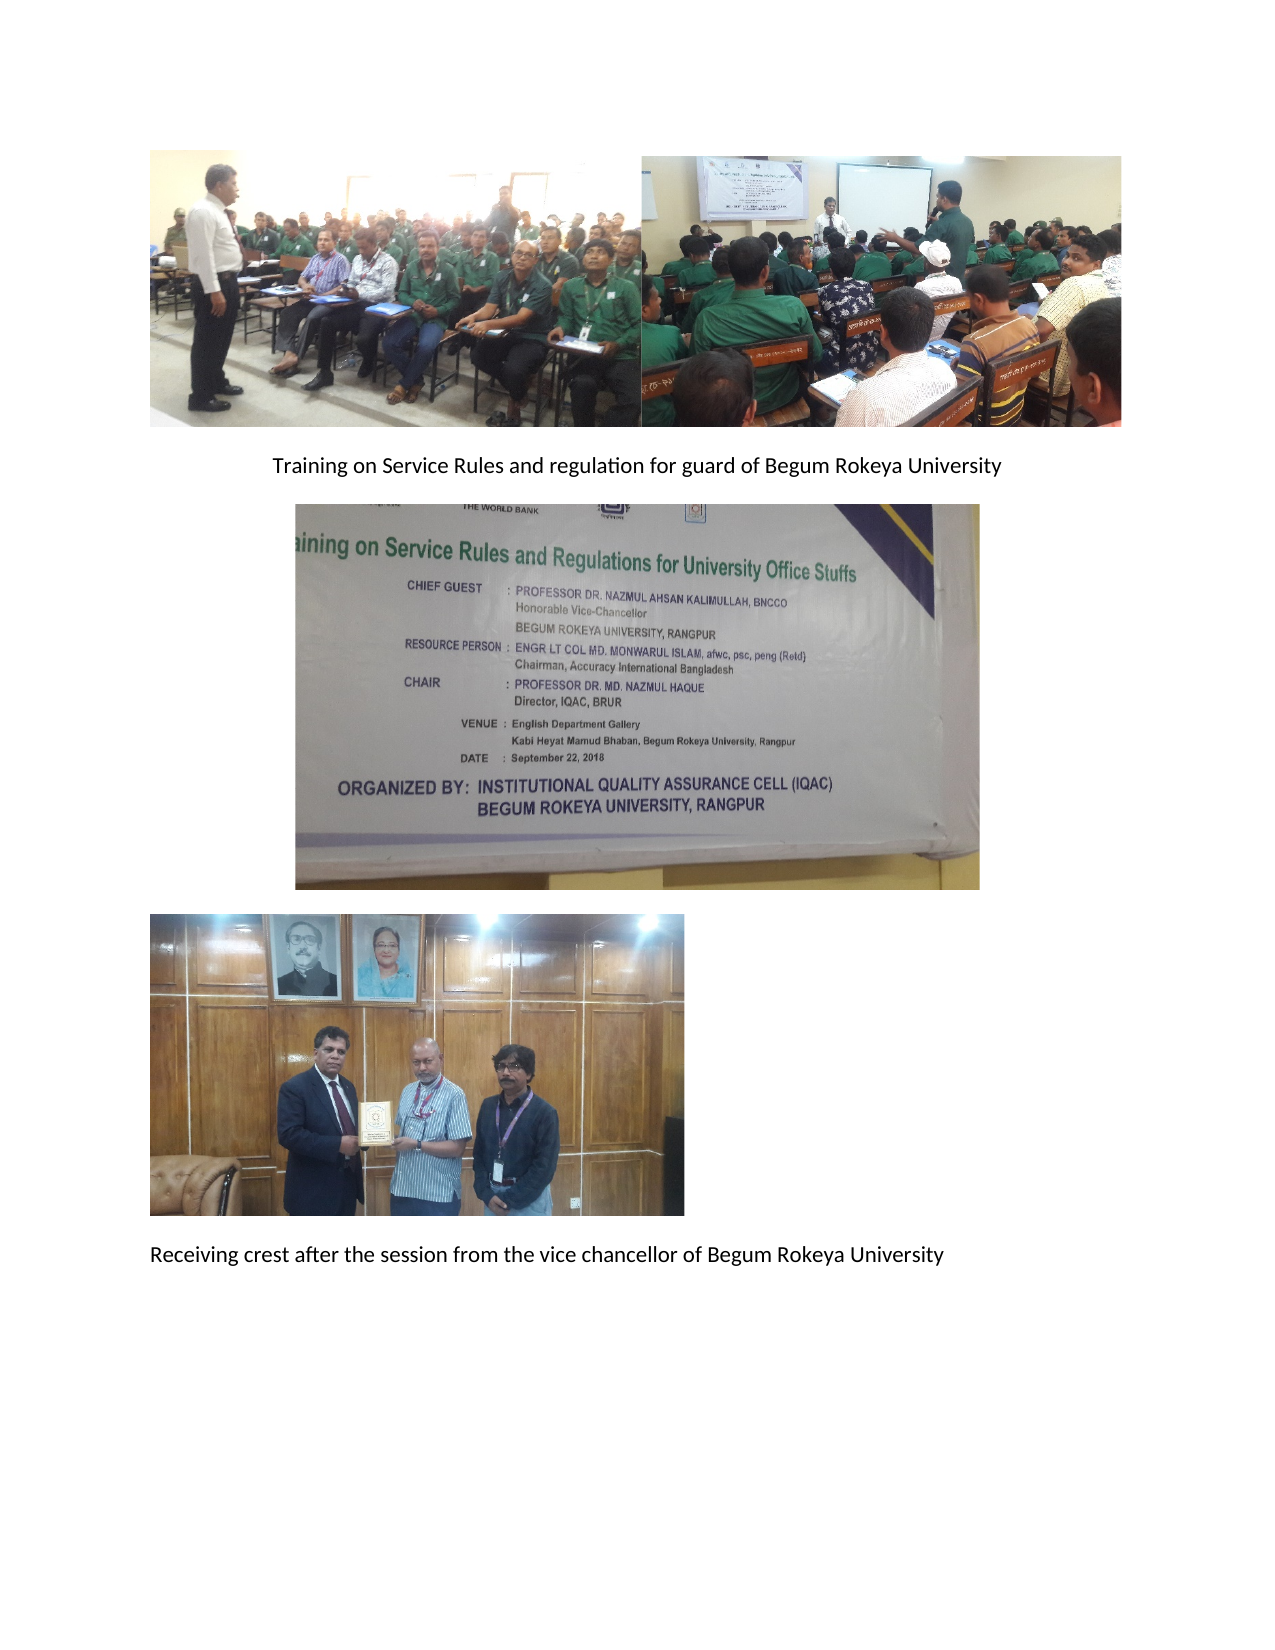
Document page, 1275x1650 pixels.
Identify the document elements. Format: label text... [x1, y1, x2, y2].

picture [295, 504, 980, 890]
text Training on Service Rules and regulation for guard of Begum Rokeya University [150, 452, 1125, 479]
text Receiving crest after the session from the vice chancellor of Begum Rokeya University [150, 1240, 1125, 1268]
picture [150, 150, 1122, 427]
picture [150, 914, 685, 1216]
